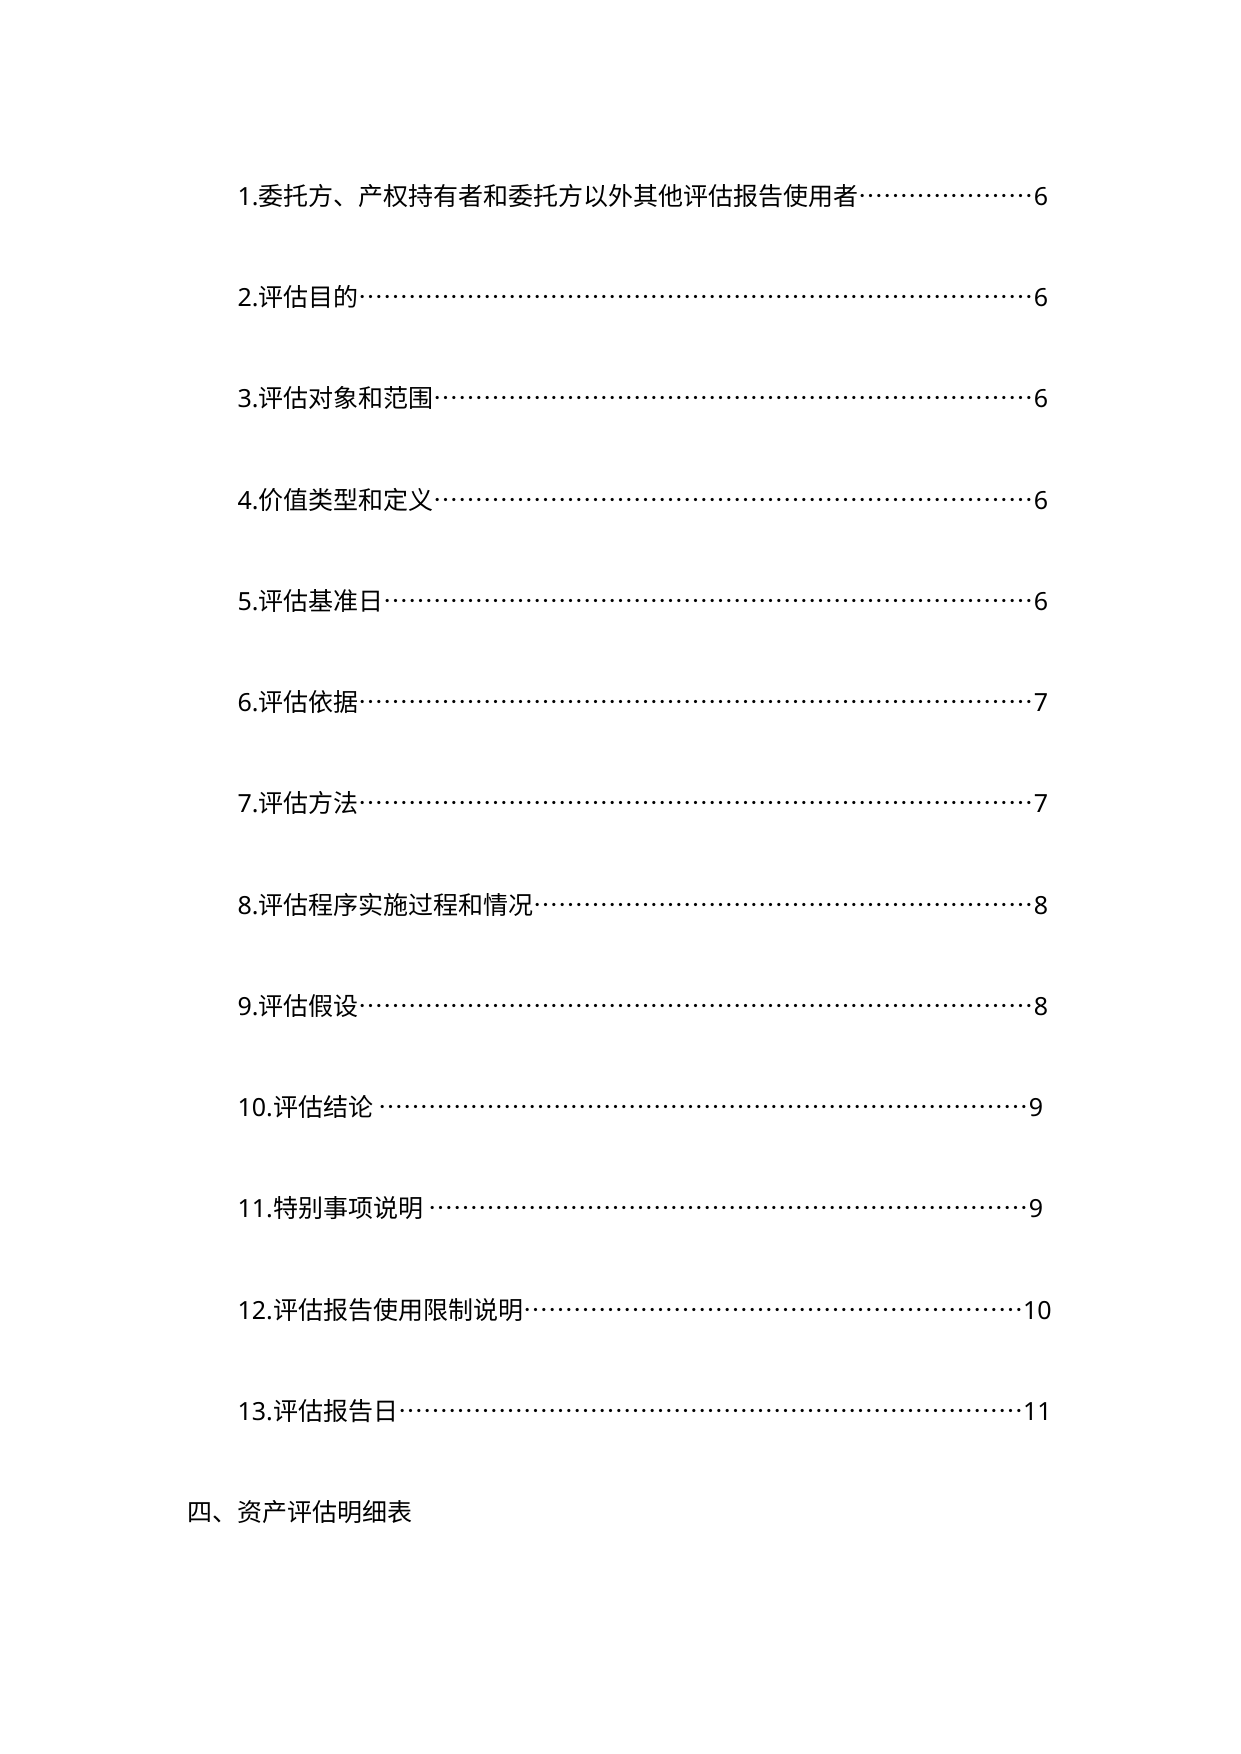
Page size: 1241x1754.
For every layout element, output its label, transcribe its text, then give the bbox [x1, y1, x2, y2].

text 12.评估报告使用限制说明……………………………………………………10 [187, 1276, 1053, 1341]
text 11.特别事项说明 ………………………………………………………………9 [187, 1174, 1053, 1239]
text 10.评估结论 ……………………………………………………………………9 [187, 1073, 1053, 1138]
text 4.价值类型和定义………………………………………………………………6 [187, 466, 1053, 531]
text 2.评估目的………………………………………………………………………6 [187, 263, 1053, 328]
text 6.评估依据………………………………………………………………………7 [187, 668, 1053, 733]
text 3.评估对象和范围………………………………………………………………6 [187, 364, 1053, 429]
text 5.评估基准日……………………………………………………………………6 [187, 567, 1053, 632]
text 13.评估报告日…………………………………………………………………11 [187, 1377, 1053, 1442]
text 9.评估假设………………………………………………………………………8 [187, 972, 1053, 1037]
text 1.委托方、产权持有者和委托方以外其他评估报告使用者…………………6 [187, 162, 1053, 227]
text 四、资产评估明细表 [187, 1478, 1053, 1543]
text 8.评估程序实施过程和情况……………………………………………………8 [187, 871, 1053, 936]
text 7.评估方法………………………………………………………………………7 [187, 769, 1053, 834]
